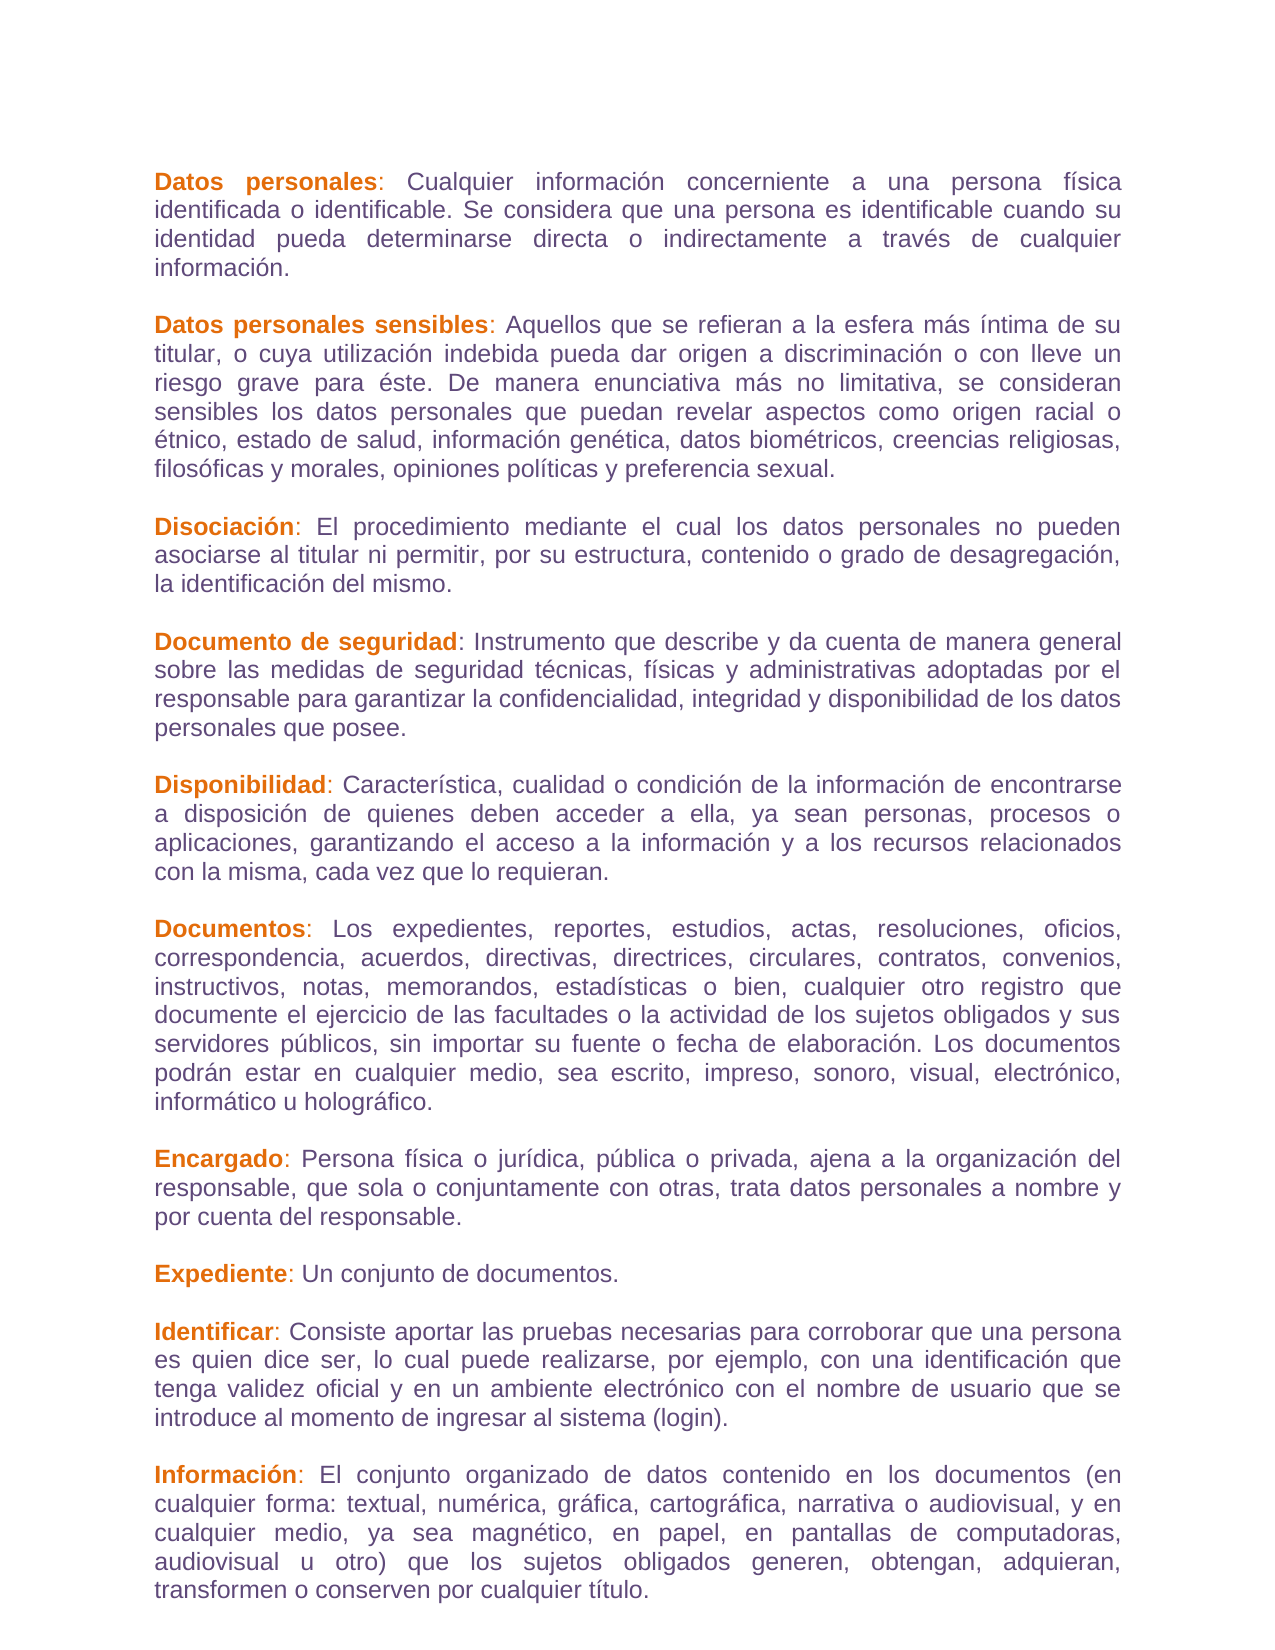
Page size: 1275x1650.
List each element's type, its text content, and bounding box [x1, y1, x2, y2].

text Documento de seguridad: Instrumento que describe y da cuenta de manera general sobre las medidas de seguridad técnicas, físicas y administrativas adoptadas por el responsable para garantizar la confidencialidad, integridad y disponibilidad de los datos personales que posee. [154, 627, 1123, 742]
text Datos personales sensibles: Aquellos que se refieran a la esfera más íntima de su titular, o cuya utilización indebida pueda dar origen a discriminación o con lleve un riesgo grave para éste. De manera enunciativa más no limitativa, se consideran sensibles los datos personales que puedan revelar aspectos como origen racial o étnico, estado de salud, información genética, datos biométricos, creencias religiosas, filosóficas y morales, opiniones políticas y preferencia sexual. [154, 310, 1123, 483]
text Identificar: Consiste aportar las pruebas necesarias para corroborar que una persona es quien dice ser, lo cual puede realizarse, por ejemplo, con una identificación que tenga validez oficial y en un ambiente electrónico con el nombre de usuario que se introduce al momento de ingresar al sistema (login). [154, 1317, 1123, 1432]
text Disociación: El procedimiento mediante el cual los datos personales no pueden asociarse al titular ni permitir, por su estructura, contenido o grado de desagregación, la identificación del mismo. [154, 512, 1123, 598]
text Documentos: Los expedientes, reportes, estudios, actas, resoluciones, oficios, correspondencia, acuerdos, directivas, directrices, circulares, contratos, convenios, instructivos, notas, memorandos, estadísticas o bien, cualquier otro registro que documente el ejercicio de las facultades o la actividad de los sujetos obligados y sus servidores públicos, sin importar su fuente o fecha de elaboración. Los documentos podrán estar en cualquier medio, sea escrito, impreso, sonoro, visual, electrónico, informático u holográfico. [154, 914, 1123, 1115]
text Datos personales: Cualquier información concerniente a una persona física identificada o identificable. Se considera que una persona es identificable cuando su identidad pueda determinarse directa o indirectamente a través de cualquier información. [154, 167, 1123, 282]
text Encargado: Persona física o jurídica, pública o privada, ajena a la organización del responsable, que sola o conjuntamente con otras, trata datos personales a nombre y por cuenta del responsable. [154, 1144, 1123, 1230]
text Información: El conjunto organizado de datos contenido en los documentos (en cualquier forma: textual, numérica, gráfica, cartográfica, narrativa o audiovisual, y en cualquier medio, ya sea magnético, en papel, en pantallas de computadoras, audiovisual u otro) que los sujetos obligados generen, obtengan, adquieran, transformen o conserven por cualquier título. [154, 1460, 1123, 1604]
text Disponibilidad: Característica, cualidad o condición de la información de encontrarse a disposición de quienes deben acceder a ella, ya sean personas, procesos o aplicaciones, garantizando el acceso a la información y a los recursos relacionados con la misma, cada vez que lo requieran. [154, 770, 1123, 885]
text Expediente: Un conjunto de documentos. [154, 1259, 1123, 1288]
